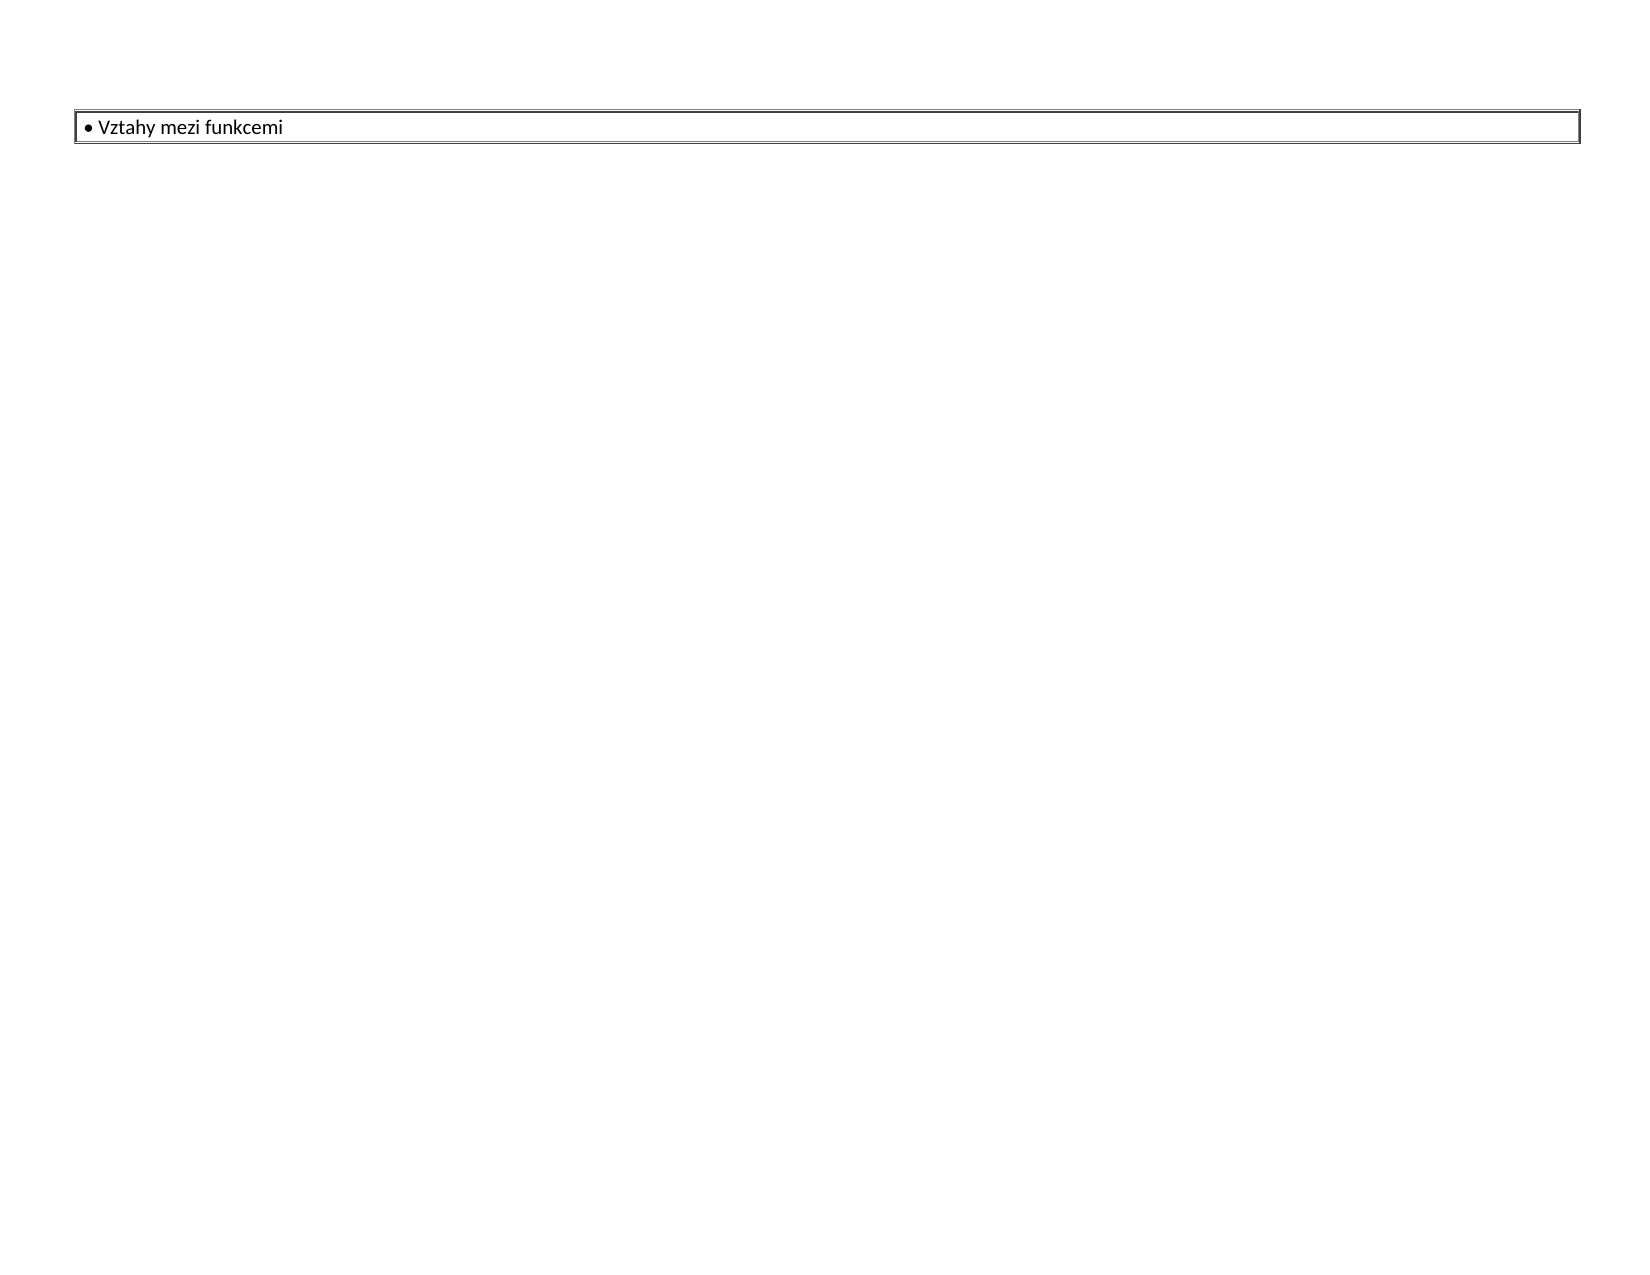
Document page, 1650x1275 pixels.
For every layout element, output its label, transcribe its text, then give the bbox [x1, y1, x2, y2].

table_cell • Vztahy mezi funkcemi [77, 113, 1578, 141]
